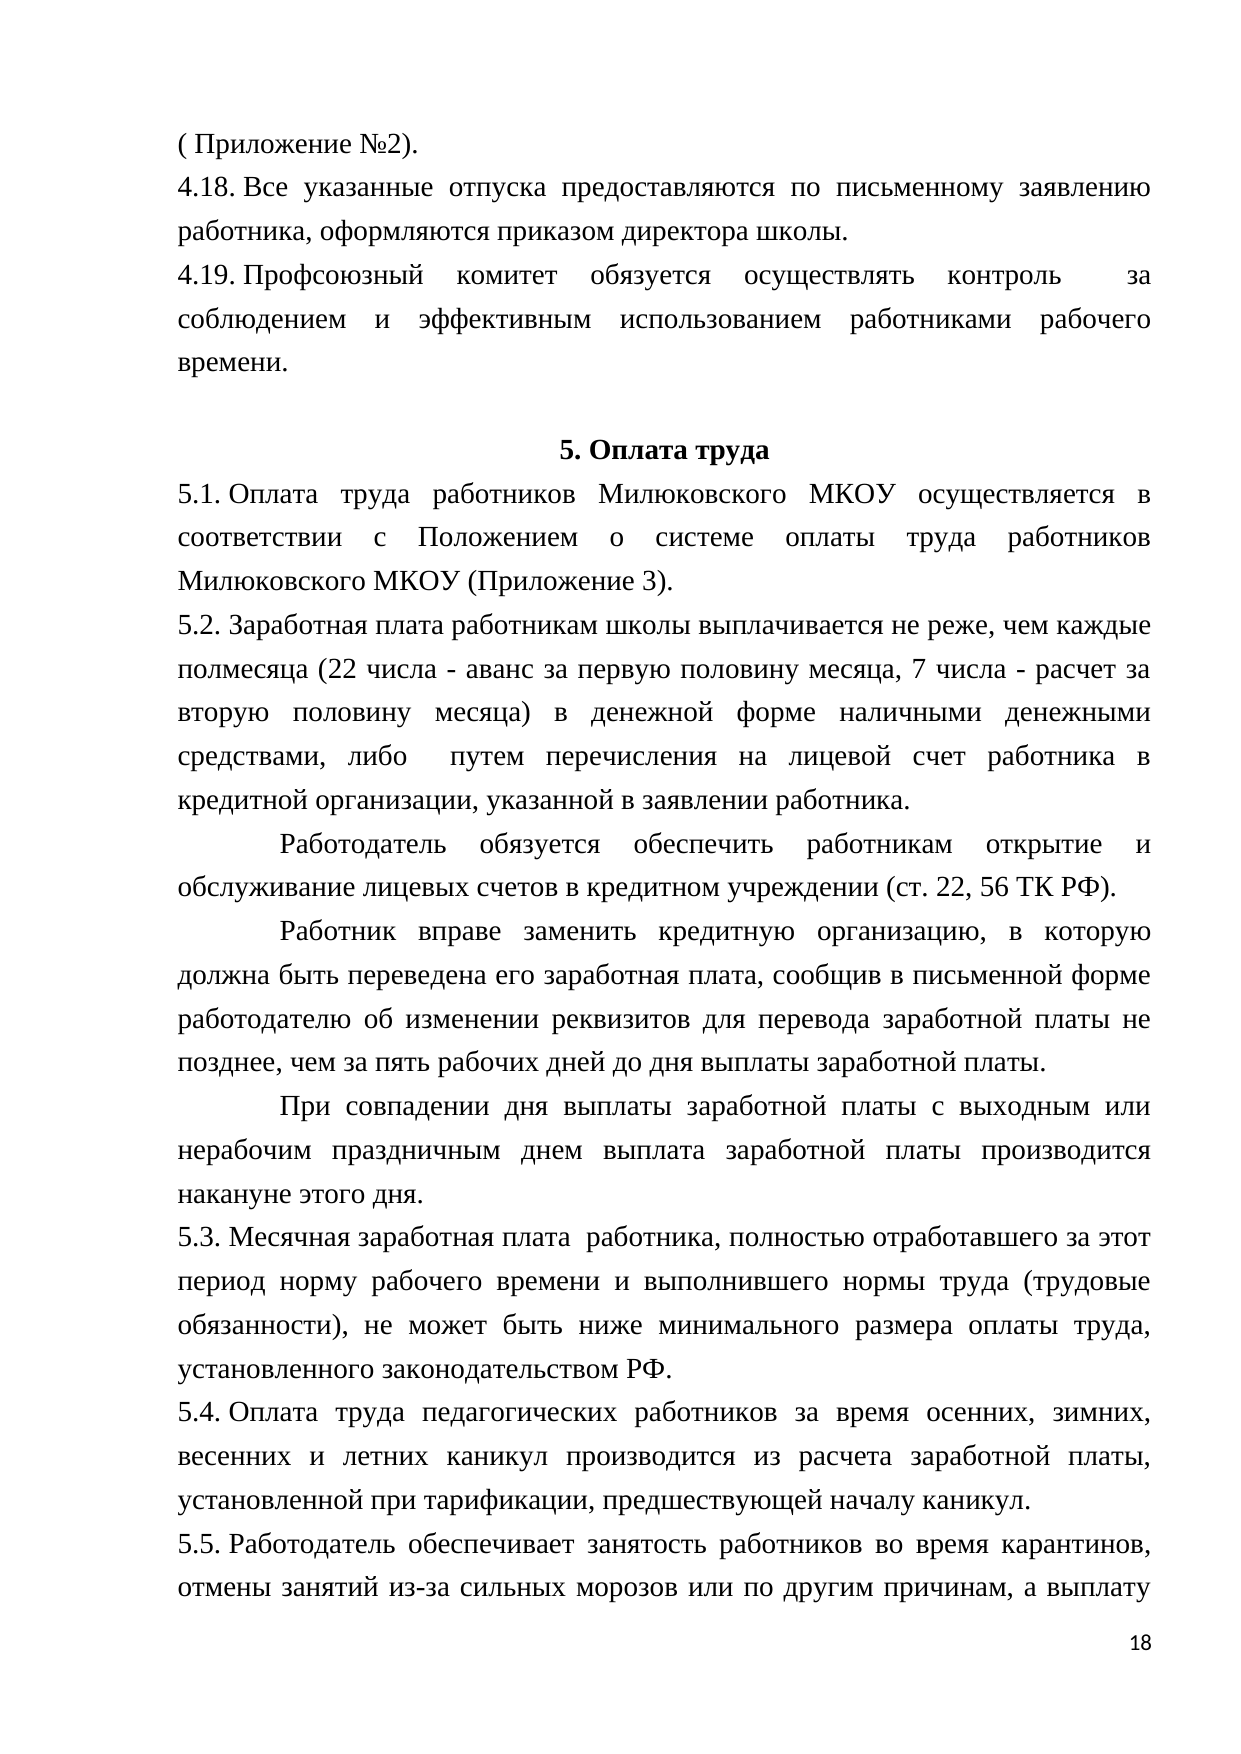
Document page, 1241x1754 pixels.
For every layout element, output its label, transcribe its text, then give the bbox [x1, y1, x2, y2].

list Оплата труда [177, 424, 1152, 468]
list Оплата труда работников Милюковского МКОУ осуществляется в соответствии с Положением о системе оплаты труда работников Милюковского МКОУ (Приложение 3). [177, 468, 1152, 599]
list Оплата труда педагогических работников за время осенних, зимних, весенних и летних каникул производится из расчета заработной платы, установленной при тарификации, предшествующей началу каникул. [177, 1387, 1152, 1518]
text ( Приложение №2). [177, 118, 1152, 162]
list Месячная заработная плата работника, полностью отработавшего за этот период норму рабочего времени и выполнившего нормы труда (трудовые обязанности), не может быть ниже минимального размера оплаты труда, установленного законодательством РФ. [177, 1212, 1152, 1387]
list Все указанные отпуска предоставляются по письменному заявлению работника, оформляются приказом директора школы. [177, 162, 1152, 249]
text При совпадении дня выплаты заработной платы с выходным или нерабочим праздничным днем выплата заработной платы производится накануне этого дня. [177, 1081, 1152, 1212]
list Профсоюзный комитет обязуется осуществлять контроль за соблюдением и эффективным использованием работниками рабочего времени. [177, 249, 1152, 381]
list Заработная плата работникам школы выплачивается не реже, чем каждые полмесяца (22 числа - аванс за первую половину месяца, 7 числа - расчет за вторую половину месяца) в денежной форме наличными денежными средствами, либо путем перечисления на лицевой счет работника в кредитной организации, указанной в заявлении работника. [177, 599, 1152, 818]
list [177, 1518, 1152, 1606]
text Работодатель обязуется обеспечить работникам открытие и обслуживание лицевых счетов в кредитном учреждении (ст. 22, 56 ТК РФ). [177, 818, 1152, 906]
text Работник вправе заменить кредитную организацию, в которую должна быть переведена его заработная плата, сообщив в письменной форме работодателю об изменении реквизитов для перевода заработной платы не позднее, чем за пять рабочих дней до дня выплаты заработной платы. [177, 906, 1152, 1081]
